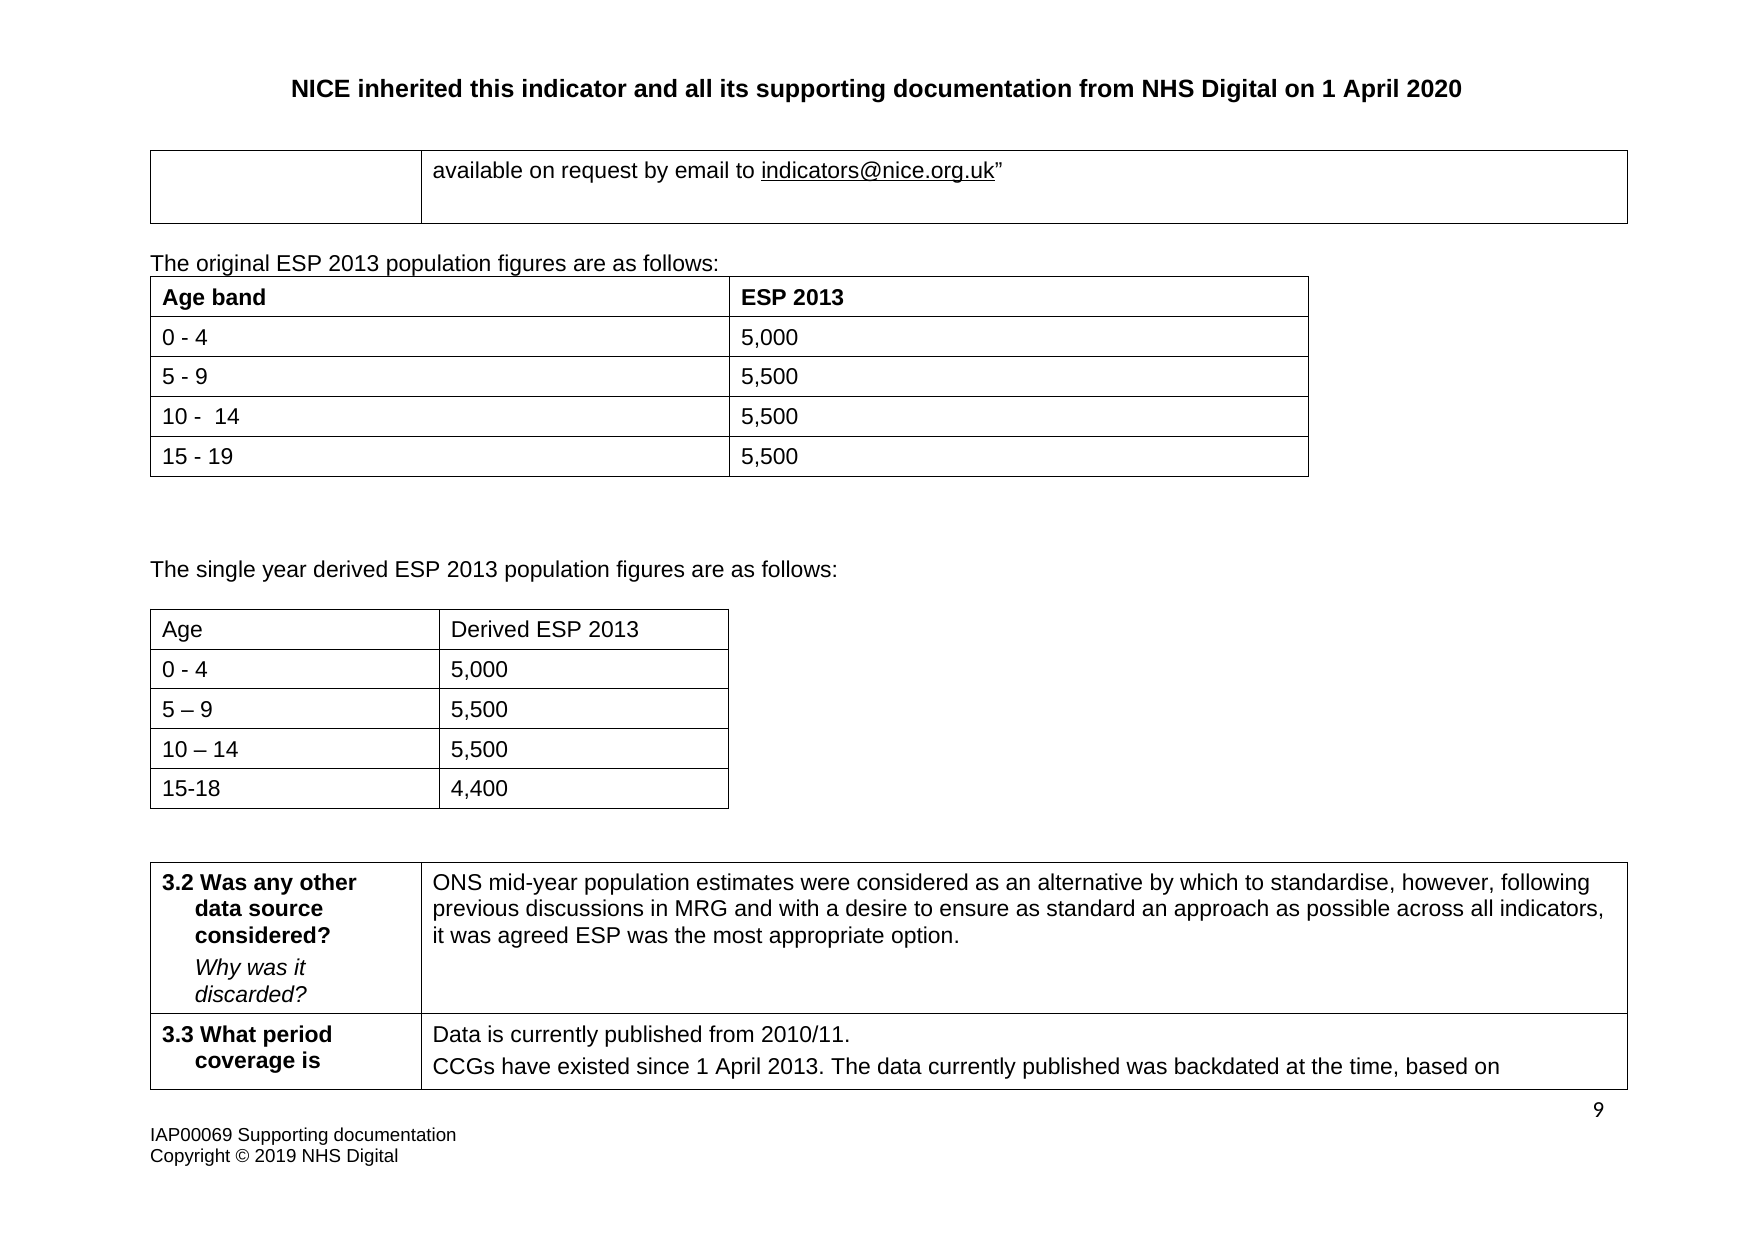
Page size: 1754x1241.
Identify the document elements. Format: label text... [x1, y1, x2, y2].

table_header Derived ESP 2013 [440, 610, 728, 648]
table_header ONS mid-year population estimates were considered as an alternative by which to standardise, however, following previous discussions in MRG and with a desire to ensure as standard an approach as possible across all indicators, it was agreed ESP was the most appropriate option. [422, 863, 1627, 1013]
table_cell 0 - 4 [151, 317, 729, 356]
table_cell 10 - 14 [151, 397, 729, 436]
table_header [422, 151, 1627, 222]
table_cell 5,500 [440, 729, 728, 768]
table_cell 15-18 [151, 769, 439, 808]
table_header Age [151, 610, 439, 648]
table_header 3.2 Was any other data source considered? Why was it discarded? [151, 863, 421, 1013]
table_cell 5,000 [440, 650, 728, 688]
table_cell 15 - 19 [151, 437, 729, 476]
table_cell 0 - 4 [151, 650, 439, 688]
table_cell 4,400 [440, 769, 728, 808]
table_cell 5,000 [730, 317, 1308, 356]
table_cell 5 - 9 [151, 357, 729, 396]
table_cell 5,500 [730, 357, 1308, 396]
table_cell 5,500 [440, 689, 728, 728]
table_header ESP 2013 [730, 277, 1308, 316]
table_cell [151, 1014, 421, 1089]
table_cell 10 – 14 [151, 729, 439, 768]
text The original ESP 2013 population figures are as follows: [150, 250, 1604, 276]
table_header Age band [151, 277, 729, 316]
table_cell 5,500 [730, 437, 1308, 476]
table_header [151, 151, 421, 222]
text The single year derived ESP 2013 population figures are as follows: [150, 556, 1604, 582]
table_cell 5 – 9 [151, 689, 439, 728]
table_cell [422, 1014, 1627, 1089]
table_cell 5,500 [730, 397, 1308, 436]
